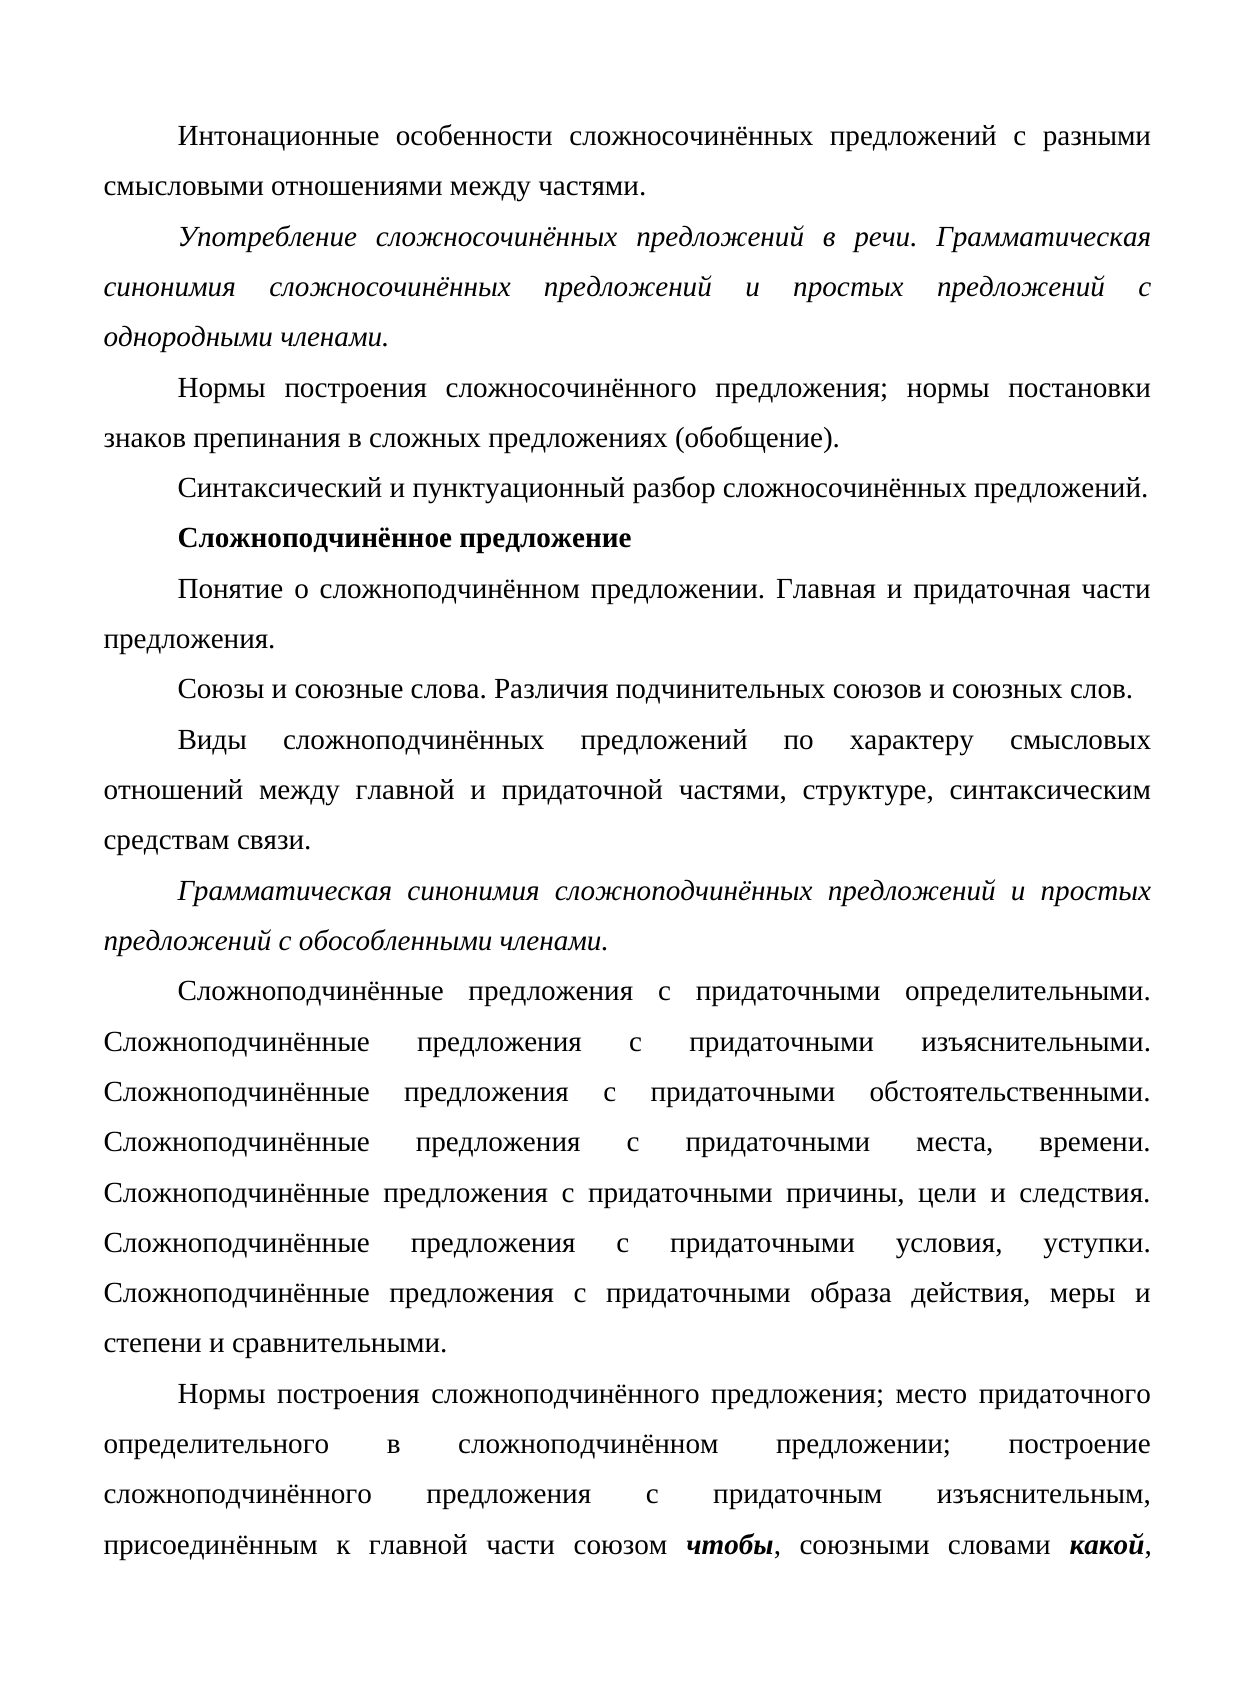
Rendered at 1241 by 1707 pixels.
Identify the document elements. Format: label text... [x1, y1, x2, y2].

text Интонационные особенности сложносочинённых предложений с разными смысловыми отношениями между частями. [103, 118, 1152, 202]
text Сложноподчинённое предложение [103, 521, 1152, 554]
text Союзы и союзные слова. Различия подчинительных союзов и союзных слов. [103, 672, 1152, 705]
text Употребление сложносочинённых предложений в речи. Грамматическая синонимия сложносочинённых предложений и простых предложений с однородными членами. [103, 219, 1152, 353]
text Сложноподчинённые предложения с придаточными определительными. Сложноподчинённые предложения с придаточными изъяснительными. Сложноподчинённые предложения с придаточными обстоятельственными. Сложноподчинённые предложения с придаточными места, времени. Сложноподчинённые предложения с придаточными причины, цели и следствия. Сложноподчинённые предложения с придаточными условия, уступки. Сложноподчинённые предложения с придаточными образа действия, меры и степени и сравнительными. [103, 973, 1152, 1359]
text Виды сложноподчинённых предложений по характеру смысловых отношений между главной и придаточной частями, структуре, синтаксическим средствам связи. [103, 722, 1152, 856]
text Нормы построения сложносочинённого предложения; нормы постановки знаков препинания в сложных предложениях (обобщение). [103, 370, 1152, 453]
text Грамматическая синонимия сложноподчинённых предложений и простых предложений с обособленными членами. [103, 873, 1152, 957]
text Понятие о сложноподчинённом предложении. Главная и придаточная части предложения. [103, 571, 1152, 655]
text Синтаксический и пунктуационный разбор сложносочинённых предложений. [103, 470, 1152, 504]
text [103, 1376, 1152, 1560]
